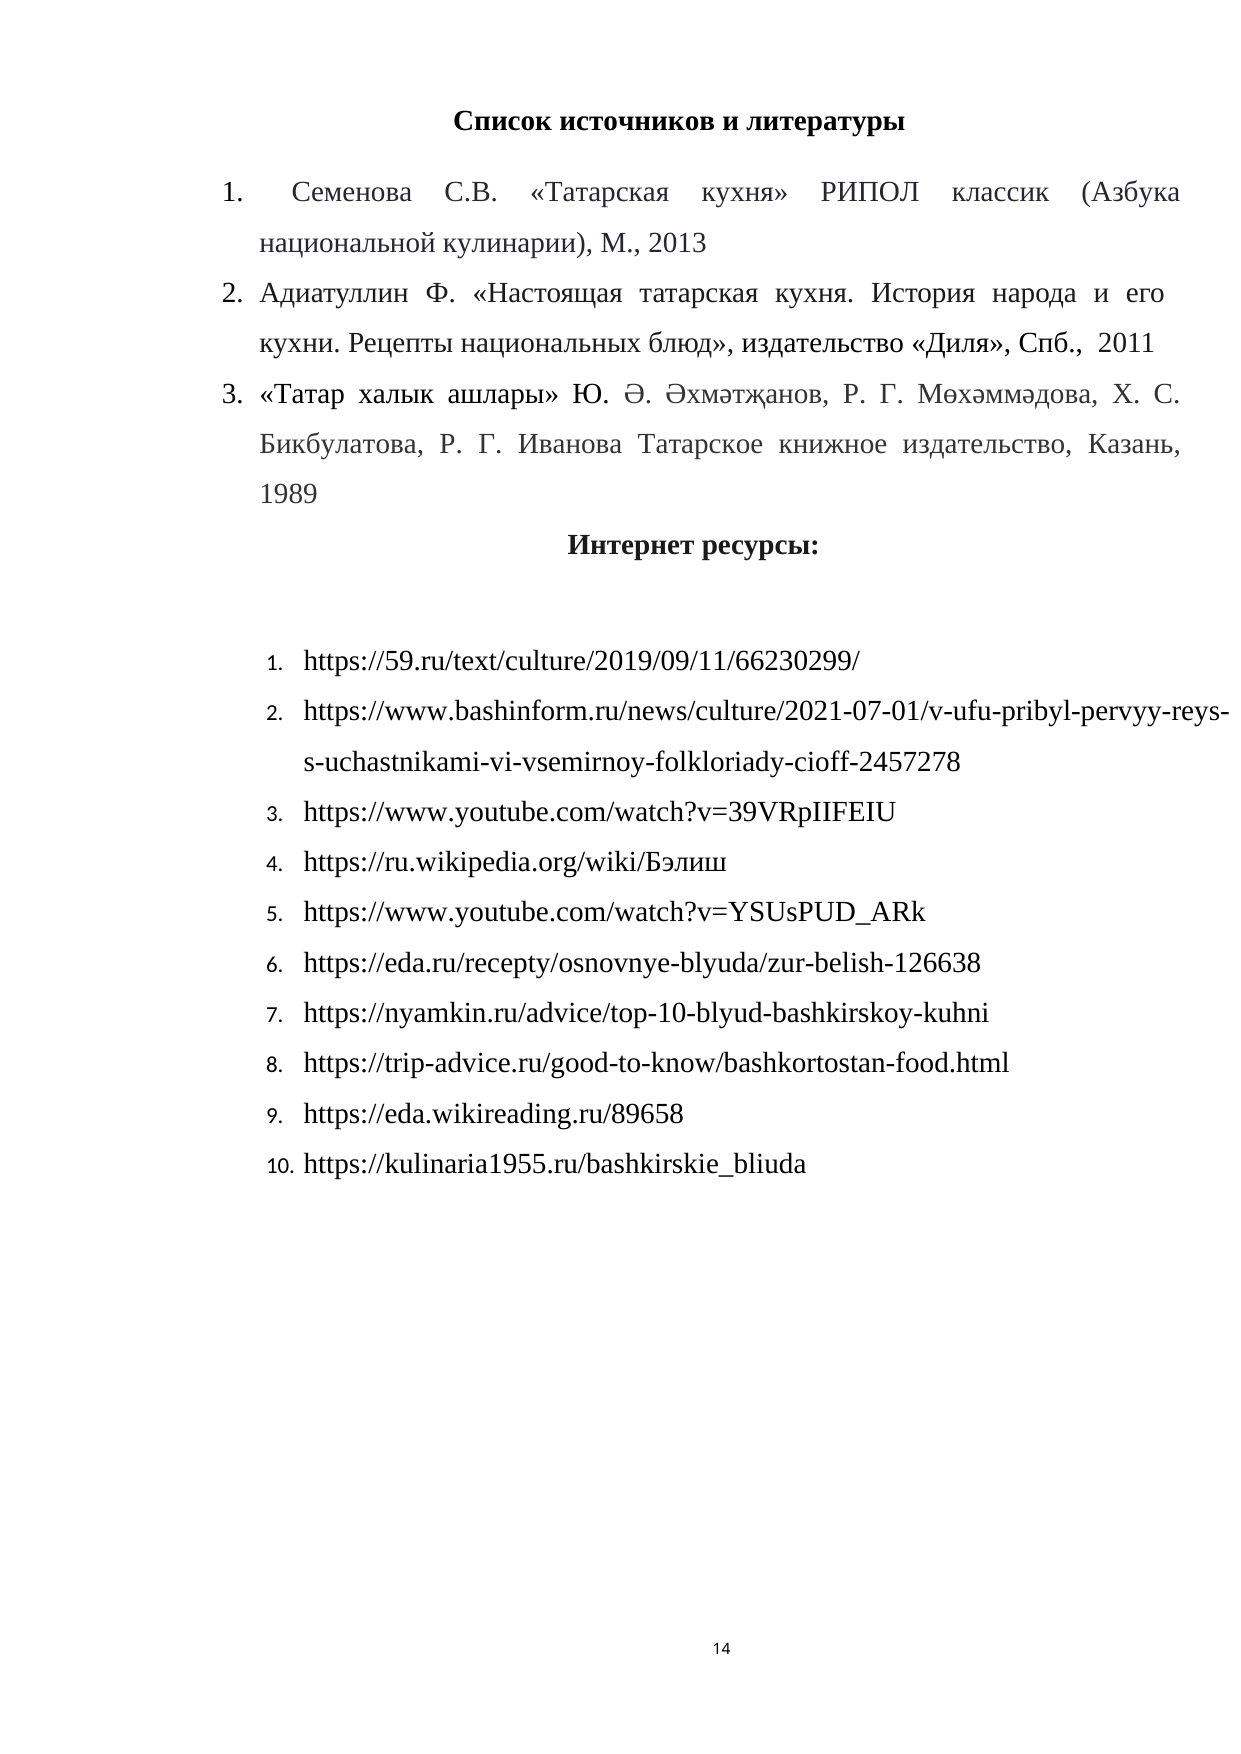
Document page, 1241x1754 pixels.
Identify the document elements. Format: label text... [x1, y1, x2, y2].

list https://eda.wikireading.ru/89658 [266, 1096, 1181, 1129]
list https://kulinaria1955.ru/bashkirskie_bliuda [266, 1146, 1181, 1180]
text Интернет ресурсы: [222, 527, 1166, 560]
list https://eda.ru/recepty/osnovnye-blyuda/zur-belish-126638 [266, 945, 1093, 978]
list https://ru.wikipedia.org/wiki/Бэлиш [266, 844, 1240, 878]
text Список источников и литературы [177, 103, 1181, 137]
list Семенова С.В. «Татарская кухня» РИПОЛ классик (Азбука национальной кулинарии), М., 2013 [222, 174, 1181, 258]
list «Татар халык ашлары» Ю. Ә. Әхмәтҗанов, Р. Г. Мөхәммәдова, Х. С. Бикбулатова, Р. Г. Иванова Татарское книжное издательство, Казань, 1989 [222, 376, 1181, 510]
list https://trip-advice.ru/good-to-know/bashkortostan-food.html [266, 1046, 1181, 1079]
list Адиатуллин Ф. «Настоящая татарская кухня. История народа и его кухни. Рецепты национальных блюд», издательство «Диля», Спб., 2011 [222, 275, 1166, 359]
list https://59.ru/text/culture/2019/09/11/66230299/ [266, 643, 1093, 677]
list https://www.bashinform.ru/news/culture/2021-07-01/v-ufu-pribyl-pervyy-reys-s-uchastnikami-vi-vsemirnoy-folkloriady-cioff-2457278 [266, 693, 1240, 777]
list https://nyamkin.ru/advice/top-10-blyud-bashkirskoy-kuhni [266, 995, 1181, 1029]
list https://www.youtube.com/watch?v=39VRpIIFEIU [266, 794, 1240, 827]
list https://www.youtube.com/watch?v=YSUsPUD_ARk [266, 894, 1093, 928]
